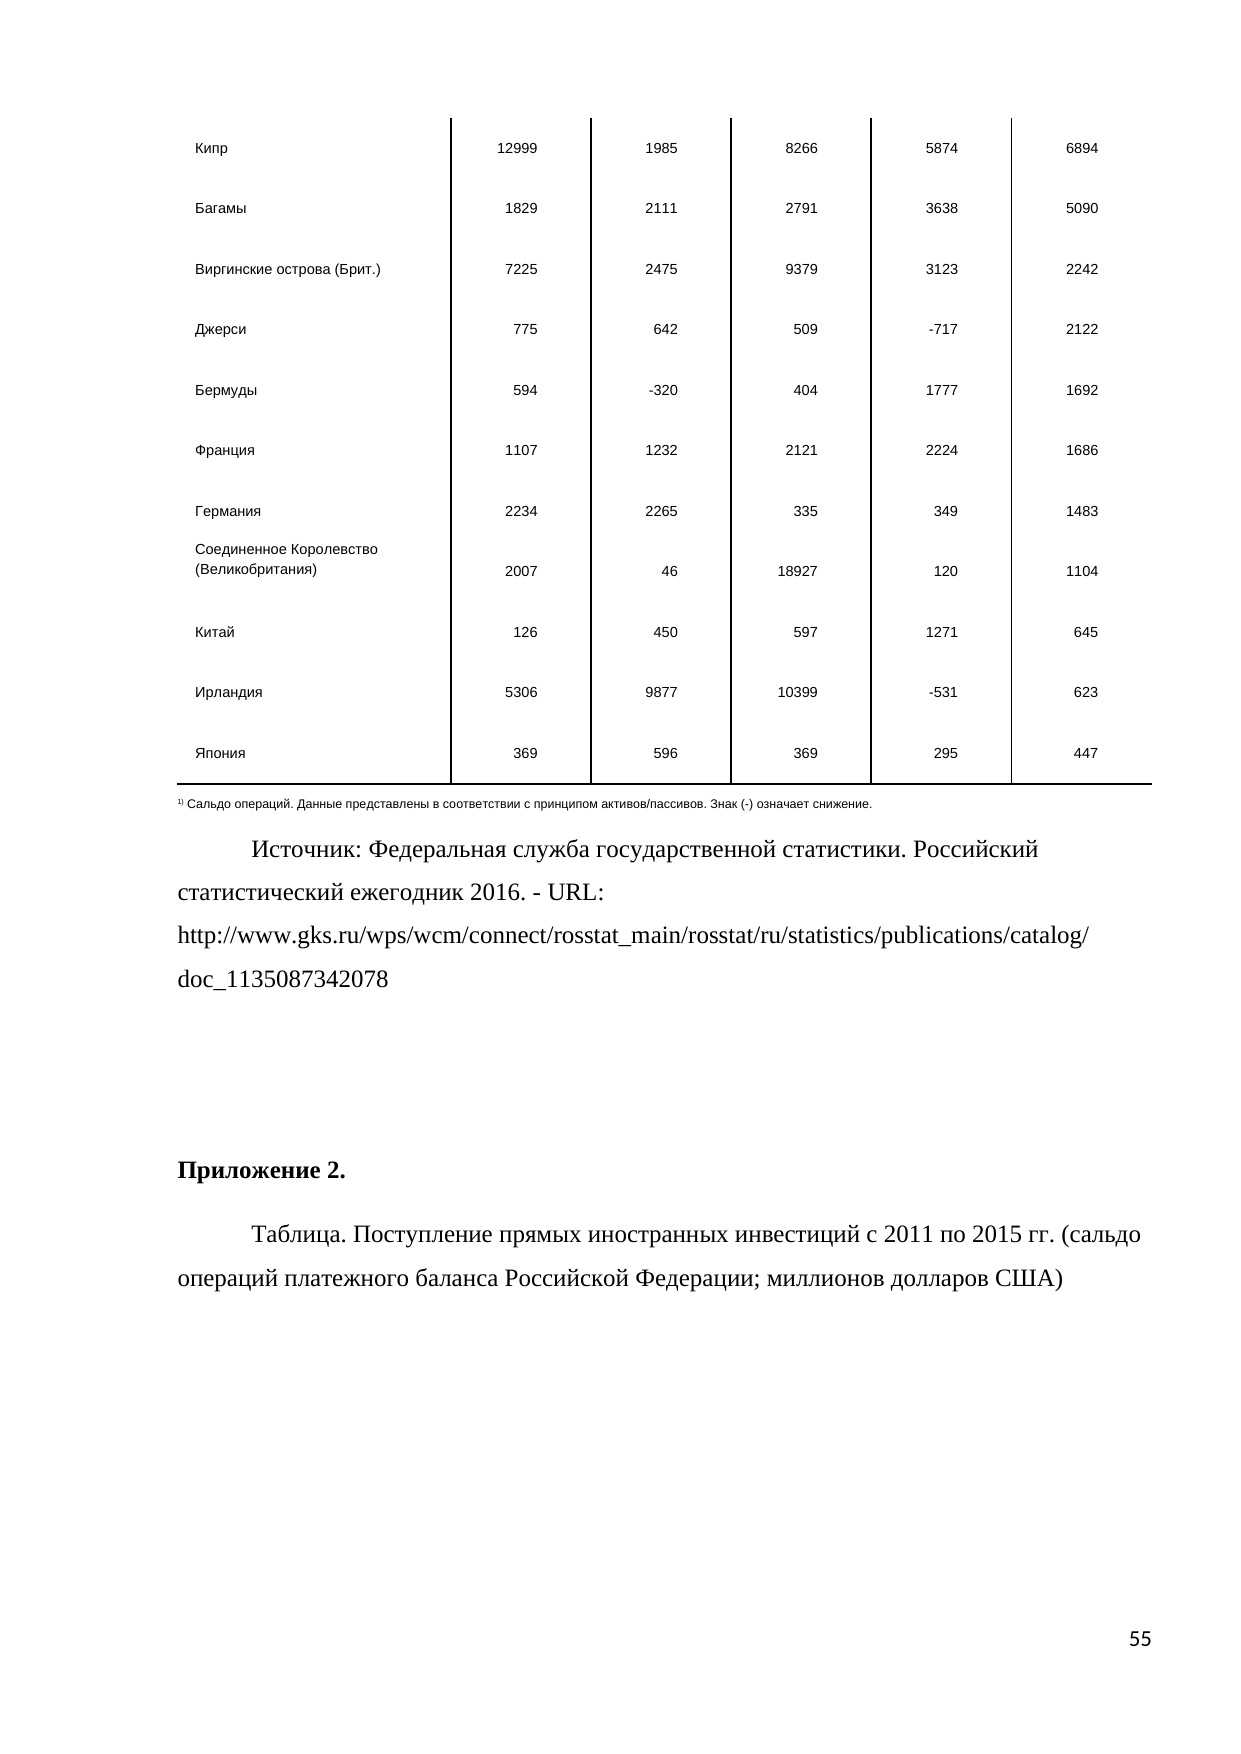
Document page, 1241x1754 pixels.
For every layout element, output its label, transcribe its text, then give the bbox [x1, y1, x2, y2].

table_cell 2791 [732, 179, 870, 239]
table_cell 2007 [452, 541, 590, 602]
table_cell Китай [177, 602, 450, 662]
table_cell 5874 [872, 118, 1011, 178]
table_cell 1104 [1012, 541, 1152, 602]
table_cell 2265 [592, 481, 730, 541]
table_cell Германия [177, 481, 450, 541]
table_cell 2242 [1012, 239, 1152, 299]
table_cell 369 [452, 723, 590, 783]
table_cell 12999 [452, 118, 590, 178]
table_cell 1483 [1012, 481, 1152, 541]
table_cell -320 [592, 360, 730, 420]
table_cell 642 [592, 299, 730, 360]
table_cell 9877 [592, 662, 730, 723]
table_cell 1777 [872, 360, 1011, 420]
table_cell 18927 [732, 541, 870, 602]
table_cell 369 [732, 723, 870, 783]
table_cell 5090 [1012, 179, 1152, 239]
table_cell 1692 [1012, 360, 1152, 420]
table_cell Япония [177, 723, 450, 783]
text Источник: Федеральная служба государственной статистики. Российский статистический ежегодник 2016. - URL: http://www.gks.ru/wps/wcm/connect/rosstat_main/rosstat/ru/statistics/publications/catalog/doc_1135087342078 [177, 834, 1152, 992]
table_cell 6894 [1012, 118, 1152, 178]
table_cell 775 [452, 299, 590, 360]
table_cell 2111 [592, 179, 730, 239]
table_cell 1985 [592, 118, 730, 178]
table_cell 46 [592, 541, 730, 602]
table_cell 1232 [592, 420, 730, 481]
table_cell Франция [177, 420, 450, 481]
table_cell 447 [1012, 723, 1152, 783]
text Таблица. Поступление прямых иностранных инвестиций с 2011 по 2015 гг. (сальдо операций платежного баланса Российской Федерации; миллионов долларов США) [177, 1219, 1152, 1291]
table_cell 404 [732, 360, 870, 420]
table_cell 8266 [732, 118, 870, 178]
table_cell 1107 [452, 420, 590, 481]
table_cell Виргинские острова (Брит.) [177, 239, 450, 299]
text Приложение 2. [177, 1156, 1152, 1184]
table_cell 295 [872, 723, 1011, 783]
table_cell 2122 [1012, 299, 1152, 360]
table_cell 645 [1012, 602, 1152, 662]
table_cell 1829 [452, 179, 590, 239]
table_cell 1686 [1012, 420, 1152, 481]
table_cell 5306 [452, 662, 590, 723]
text 1) Сальдо операций. Данные представлены в соответствии с принципом активов/пассивов. Знак (-) означает снижение. [177, 797, 1152, 811]
table_cell Кипр [177, 118, 450, 178]
table_cell 120 [872, 541, 1011, 602]
table_cell -717 [872, 299, 1011, 360]
table_cell 126 [452, 602, 590, 662]
table_cell 7225 [452, 239, 590, 299]
table_cell Джерси [177, 299, 450, 360]
table_cell Багамы [177, 179, 450, 239]
table_cell 335 [732, 481, 870, 541]
table_cell 509 [732, 299, 870, 360]
table_cell Соединенное Королевство (Великобритания) [177, 541, 450, 602]
table_cell 1271 [872, 602, 1011, 662]
table_cell 597 [732, 602, 870, 662]
table_cell 10399 [732, 662, 870, 723]
table_cell 2475 [592, 239, 730, 299]
table_cell 3123 [872, 239, 1011, 299]
table_cell Ирландия [177, 662, 450, 723]
table_cell 594 [452, 360, 590, 420]
table_cell 9379 [732, 239, 870, 299]
table_cell 2121 [732, 420, 870, 481]
table_cell 2224 [872, 420, 1011, 481]
table_cell -531 [872, 662, 1011, 723]
table_cell 596 [592, 723, 730, 783]
table_cell Бермуды [177, 360, 450, 420]
table_cell 3638 [872, 179, 1011, 239]
table_cell 2234 [452, 481, 590, 541]
table_cell 623 [1012, 662, 1152, 723]
table_cell 450 [592, 602, 730, 662]
table_cell 349 [872, 481, 1011, 541]
